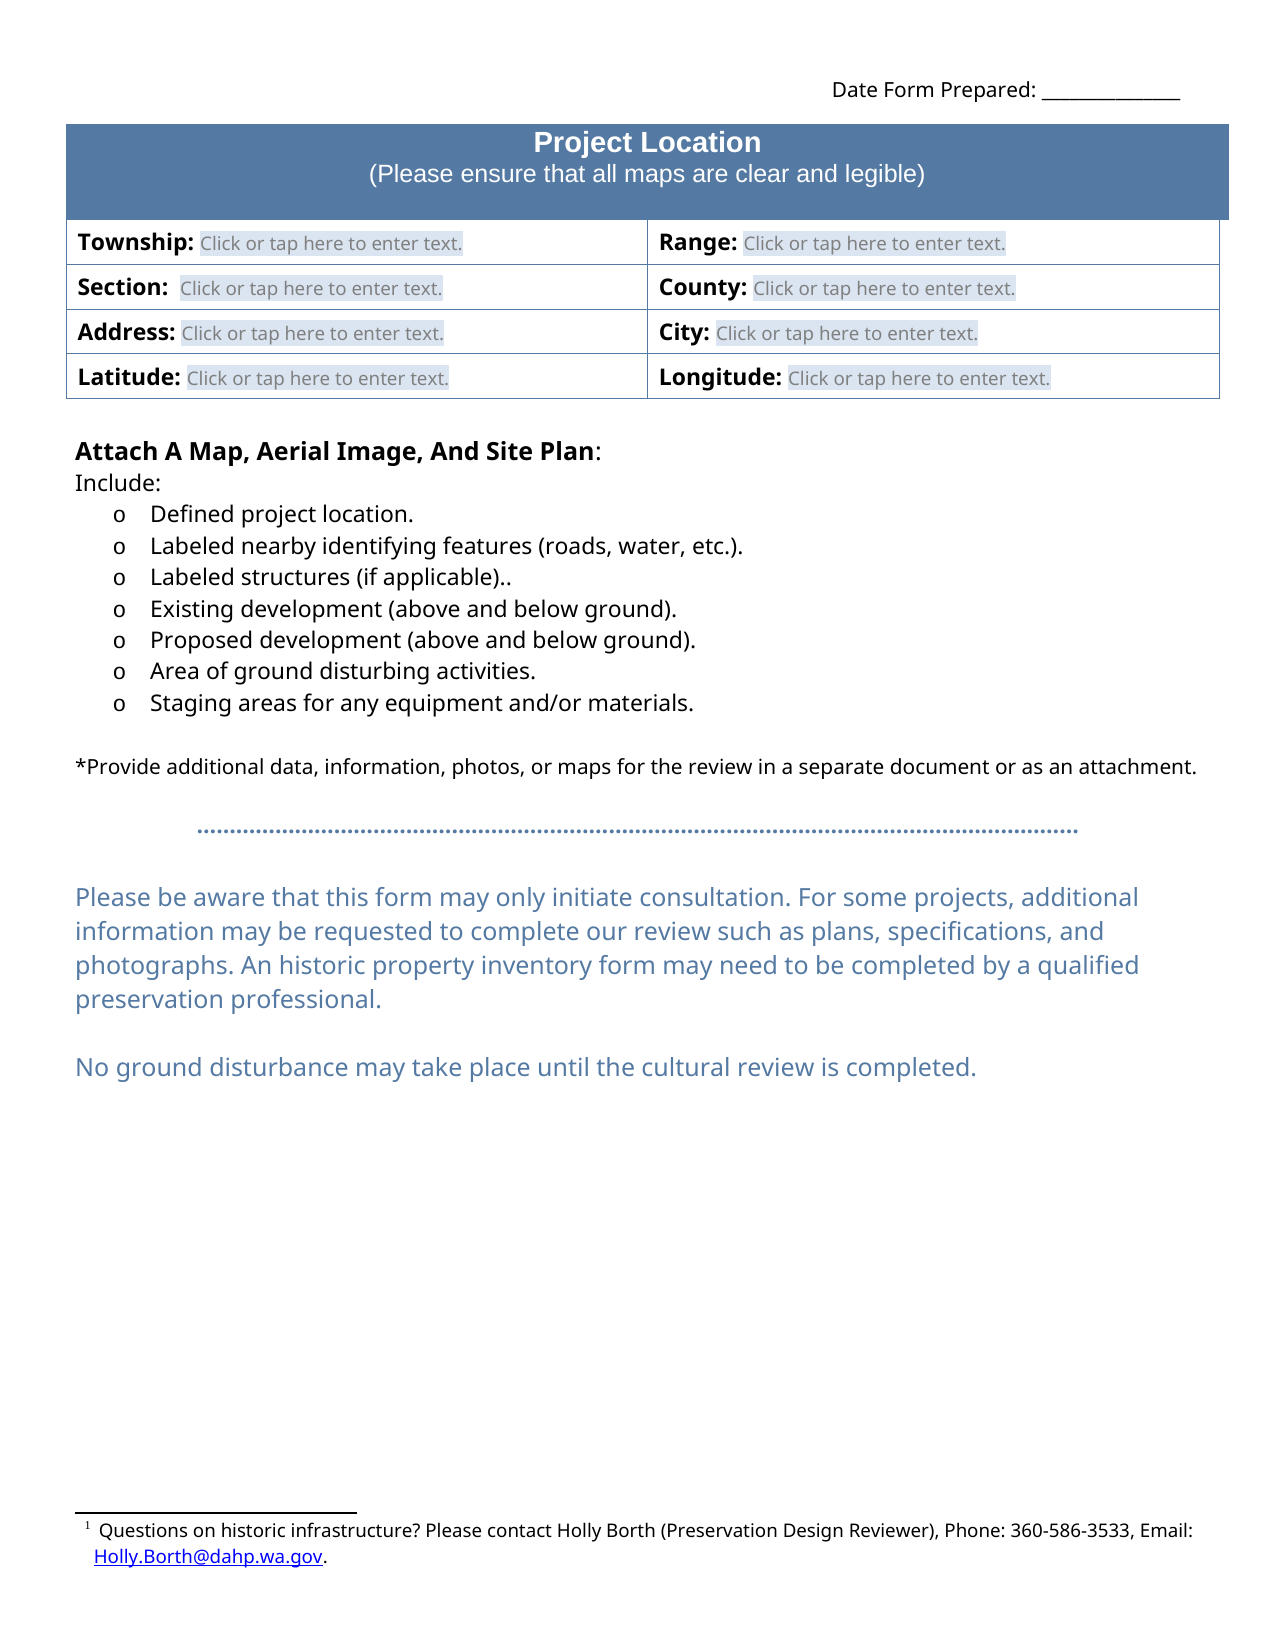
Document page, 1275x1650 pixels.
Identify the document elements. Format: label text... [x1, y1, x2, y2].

list Staging areas for any equipment and/or materials. [112, 687, 1200, 718]
list Existing development (above and below ground). [112, 592, 1200, 624]
table_cell Range: [648, 220, 1219, 264]
text ……………………………………………………………………………………………………………………… [75, 809, 1200, 840]
table_cell Township: [67, 220, 647, 264]
text Please be aware that this form may only initiate consultation. For some projects, additional information may be requested to complete our review such as plans, specifications, and photographs. An historic property inventory form may need to be completed by a qualified preservation professional. [75, 880, 1200, 1016]
table_cell Latitude: [67, 354, 647, 398]
text *Provide additional data, information, photos, or maps for the review in a separate document or as an attachment. [75, 752, 1200, 780]
list Defined project location. [112, 498, 1200, 530]
list Labeled nearby identifying features (roads, water, etc.). [112, 530, 1200, 561]
table_cell County: [648, 265, 1219, 308]
list Area of ground disturbing activities. [112, 655, 1200, 687]
text Attach A Map, Aerial Image, And Site Plan: [75, 433, 1200, 467]
text No ground disturbance may take place until the cultural review is completed. [75, 1050, 1200, 1084]
list Proposed development (above and below ground). [112, 624, 1200, 655]
text Include: [75, 467, 1200, 498]
table_header Project Location (Please ensure that all maps are clear and legible) [67, 125, 1228, 219]
table_cell Longitude: [648, 354, 1219, 398]
table_cell Section: [67, 265, 647, 308]
table_cell Address: [67, 310, 647, 353]
table_cell City: [648, 310, 1219, 353]
list Labeled structures (if applicable).. [112, 561, 1200, 592]
